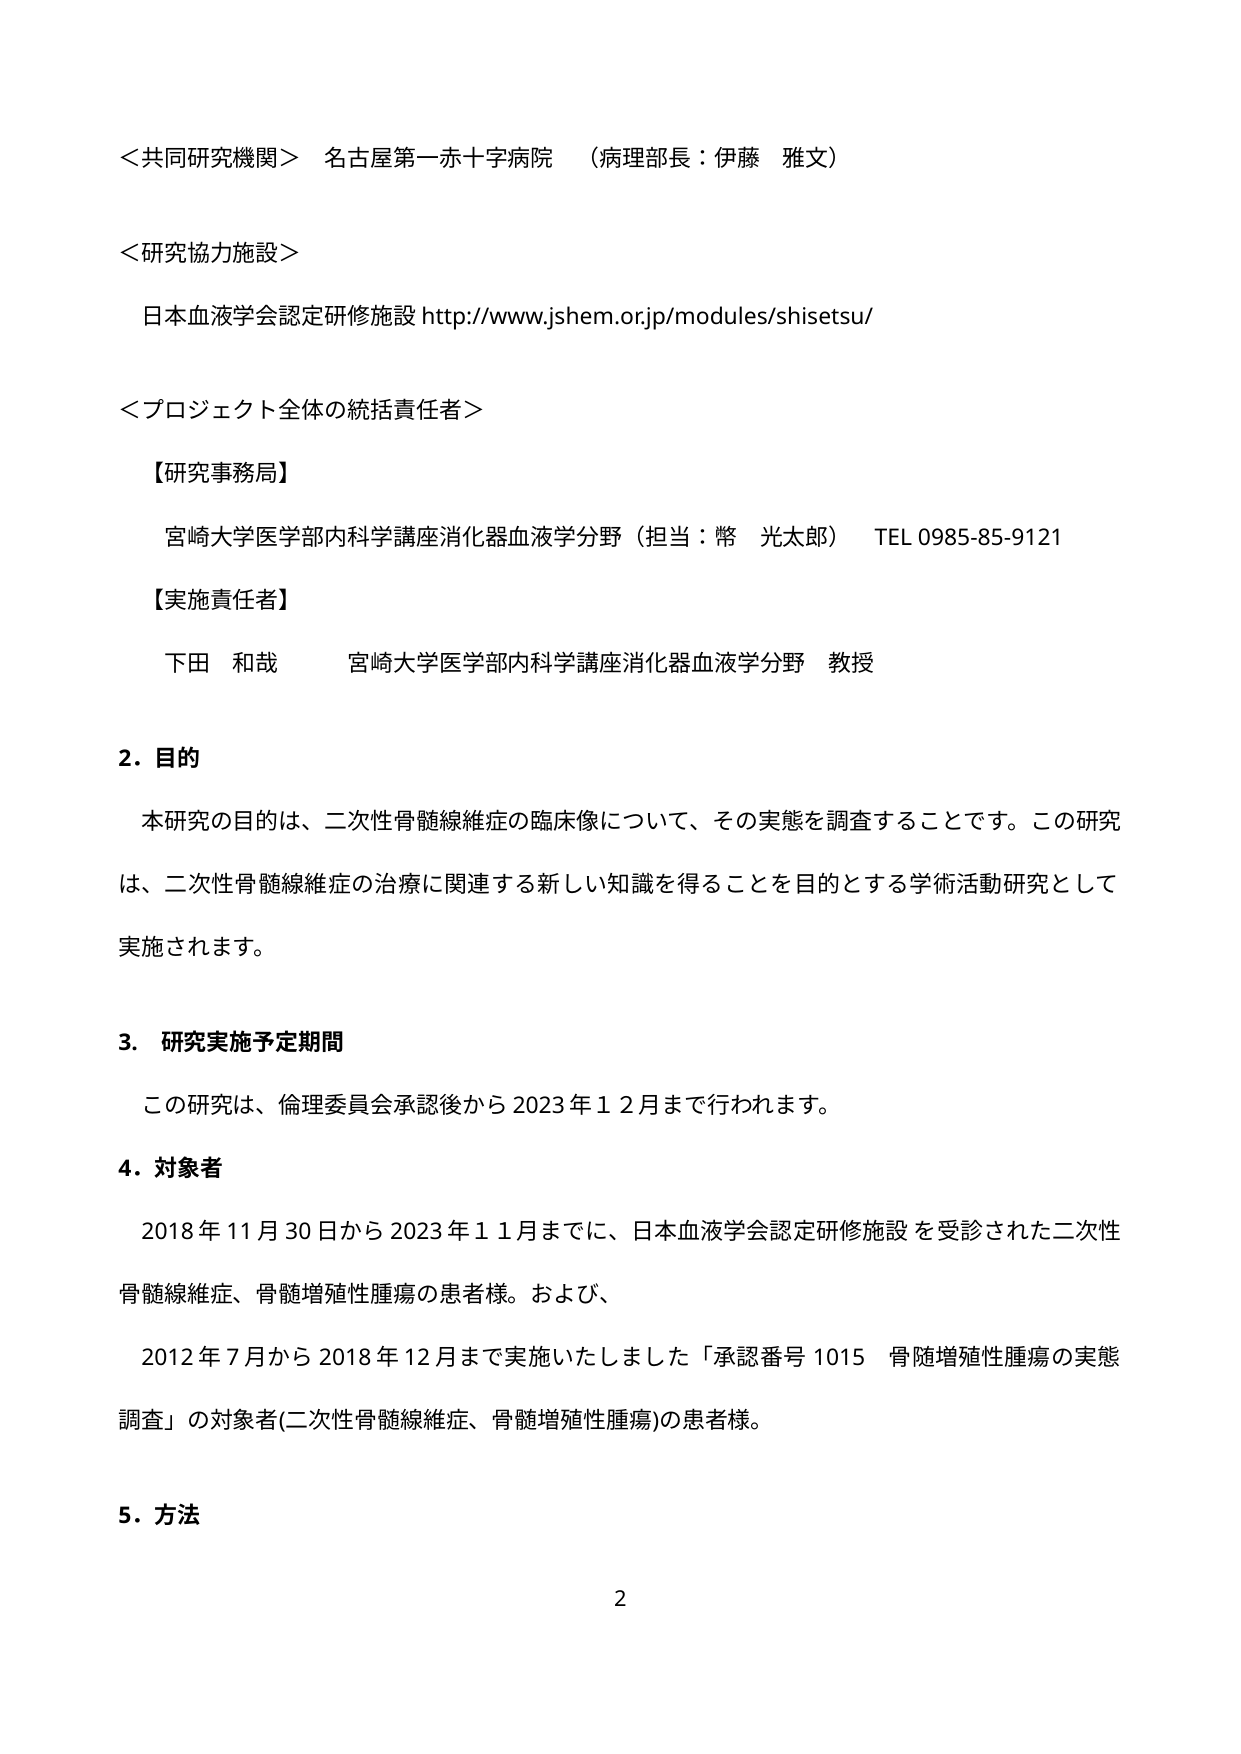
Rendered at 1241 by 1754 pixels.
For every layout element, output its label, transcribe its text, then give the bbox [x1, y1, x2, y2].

text この研究は、倫理委員会承認後から2023年１２月まで行われます。 [118, 1072, 1122, 1135]
text 本研究の目的は、二次性骨髄線維症の臨床像について、その実態を調査することです。この研究は、二次性骨髄線維症の治療に関連する新しい知識を得ることを目的とする学術活動研究として実施されます。 [118, 788, 1122, 977]
text 下田 和哉 宮崎大学医学部内科学講座消化器血液学分野 教授 [118, 630, 1122, 693]
text ＜共同研究機関＞ 名古屋第一赤十字病院 （病理部長：伊藤 雅文） [118, 125, 1122, 188]
text ＜プロジェクト全体の統括責任者＞ [118, 377, 1122, 440]
text 【研究事務局】 [118, 440, 1122, 503]
text 日本血液学会認定研修施設 http://www.jshem.or.jp/modules/shisetsu/ [118, 283, 1122, 346]
text 2018年11月30日から2023年１１月までに、日本血液学会認定研修施設 を受診された二次性骨髄線維症、骨髄増殖性腫瘍の患者様。および、 [118, 1198, 1122, 1324]
text 2．目的 [118, 724, 1122, 788]
text 宮崎大学医学部内科学講座消化器血液学分野（担当：幣 光太郎） TEL 0985-85-9121 [118, 503, 1122, 567]
text 5．方法 [118, 1482, 1122, 1545]
text 4．対象者 [118, 1135, 1122, 1198]
text 2012年7月から2018年12月まで実施いたしました「承認番号1015 骨随増殖性腫瘍の実態調査」の対象者(二次性骨髄線維症、骨髄増殖性腫瘍)の患者様。 [118, 1324, 1122, 1450]
text 【実施責任者】 [118, 567, 1122, 630]
text ＜研究協力施設＞ [118, 219, 1122, 283]
text 3. 研究実施予定期間 [118, 1008, 1122, 1072]
